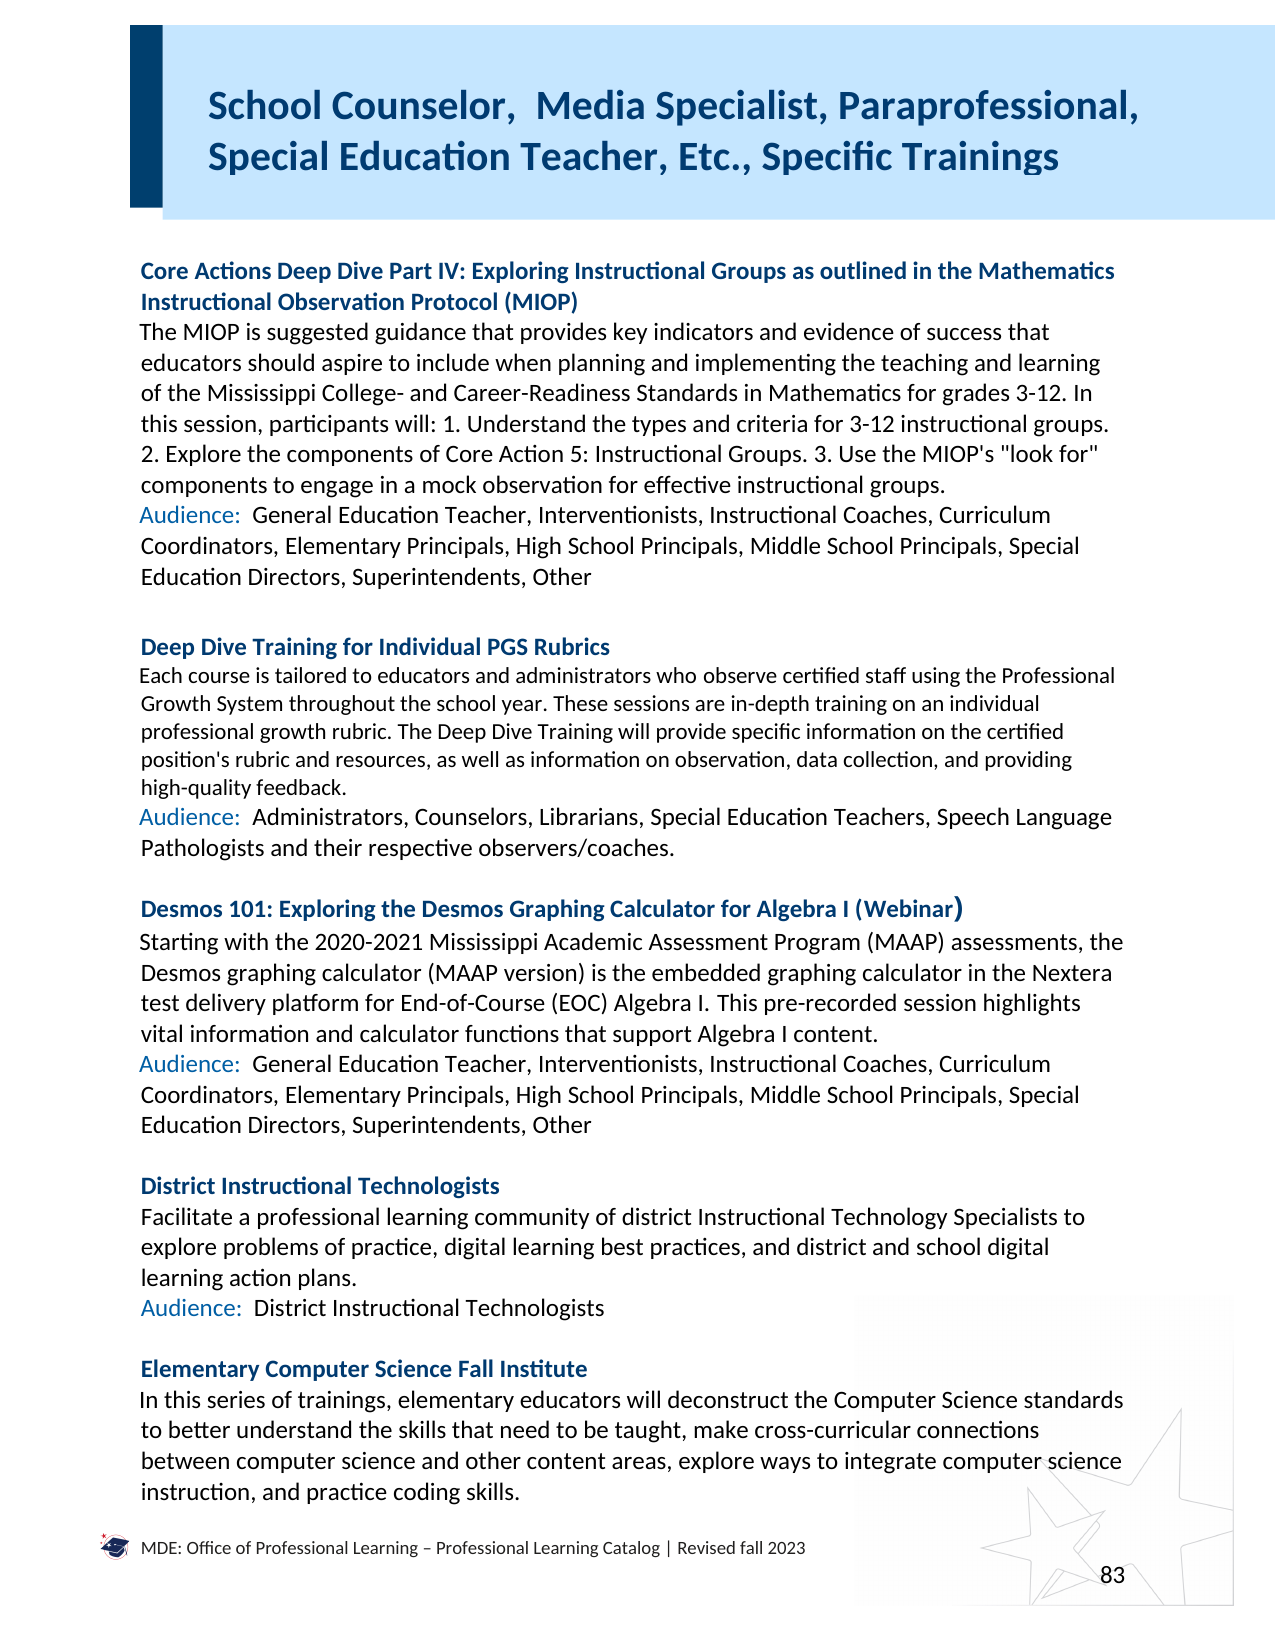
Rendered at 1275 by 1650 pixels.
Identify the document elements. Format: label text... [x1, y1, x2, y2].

subtitle In this series of trainings, elementary educators will deconstruct the Computer Science standards to better understand the skills that need to be taught, make cross-curricular connections between computer science and other content areas, explore ways to integrate computer science instruction, and practice coding skills. [139, 1384, 1125, 1506]
text Audience: Administrators, Counselors, Librarians, Special Education Teachers, Speech Language Pathologists and their respective observers/coaches. [139, 802, 1125, 863]
picture [855, 1296, 1233, 1606]
text Desmos 101: Exploring the Desmos Graphing Calculator for Algebra I (Webinar) [141, 887, 1125, 926]
text District Instructional Technologists [141, 1170, 1125, 1201]
text Audience: General Education Teacher, Interventionists, Instructional Coaches, Curriculum Coordinators, Elementary Principals, High School Principals, Middle School Principals, Special Education Directors, Superintendents, Other [139, 500, 1125, 591]
text Audience: District Instructional Technologists [141, 1292, 1125, 1323]
text Elementary Computer Science Fall Institute [141, 1353, 1125, 1384]
text Facilitate a professional learning community of district Instructional Technology Specialists to explore problems of practice, digital learning best practices, and district and school digital learning action plans. [141, 1201, 1125, 1292]
picture [99, 1533, 130, 1560]
text Deep Dive Training for Individual PGS Rubrics [141, 631, 1125, 661]
text Core Actions Deep Dive Part IV: Exploring Instructional Groups as outlined in the Mathematics Instructional Observation Protocol (MIOP) [141, 256, 1125, 317]
text Starting with the 2020-2021 Mississippi Academic Assessment Program (MAAP) assessments, the Desmos graphing calculator (MAAP version) is the embedded graphing calculator in the Nextera test delivery platform for End-of-Course (EOC) Algebra I. This pre-recorded session highlights vital information and calculator functions that support Algebra I content. [139, 926, 1125, 1048]
text Each course is tailored to educators and administrators who observe certified staff using the Professional Growth System throughout the school year. These sessions are in-depth training on an individual professional growth rubric. The Deep Dive Training will provide specific information on the certified position's rubric and resources, as well as information on observation, data collection, and providing high-quality feedback. [139, 661, 1125, 802]
text Audience: General Education Teacher, Interventionists, Instructional Coaches, Curriculum Coordinators, Elementary Principals, High School Principals, Middle School Principals, Special Education Directors, Superintendents, Other [139, 1048, 1125, 1140]
text The MIOP is suggested guidance that provides key indicators and evidence of success that educators should aspire to include when planning and implementing the teaching and learning of the Mississippi College- and Career-Readiness Standards in Mathematics for grades 3-12. In this session, participants will: 1. Understand the types and criteria for 3-12 instructional groups. 2. Explore the components of Core Action 5: Instructional Groups. 3. Use the MIOP's "look for" components to engage in a mock observation for effective instructional groups. [139, 317, 1125, 500]
